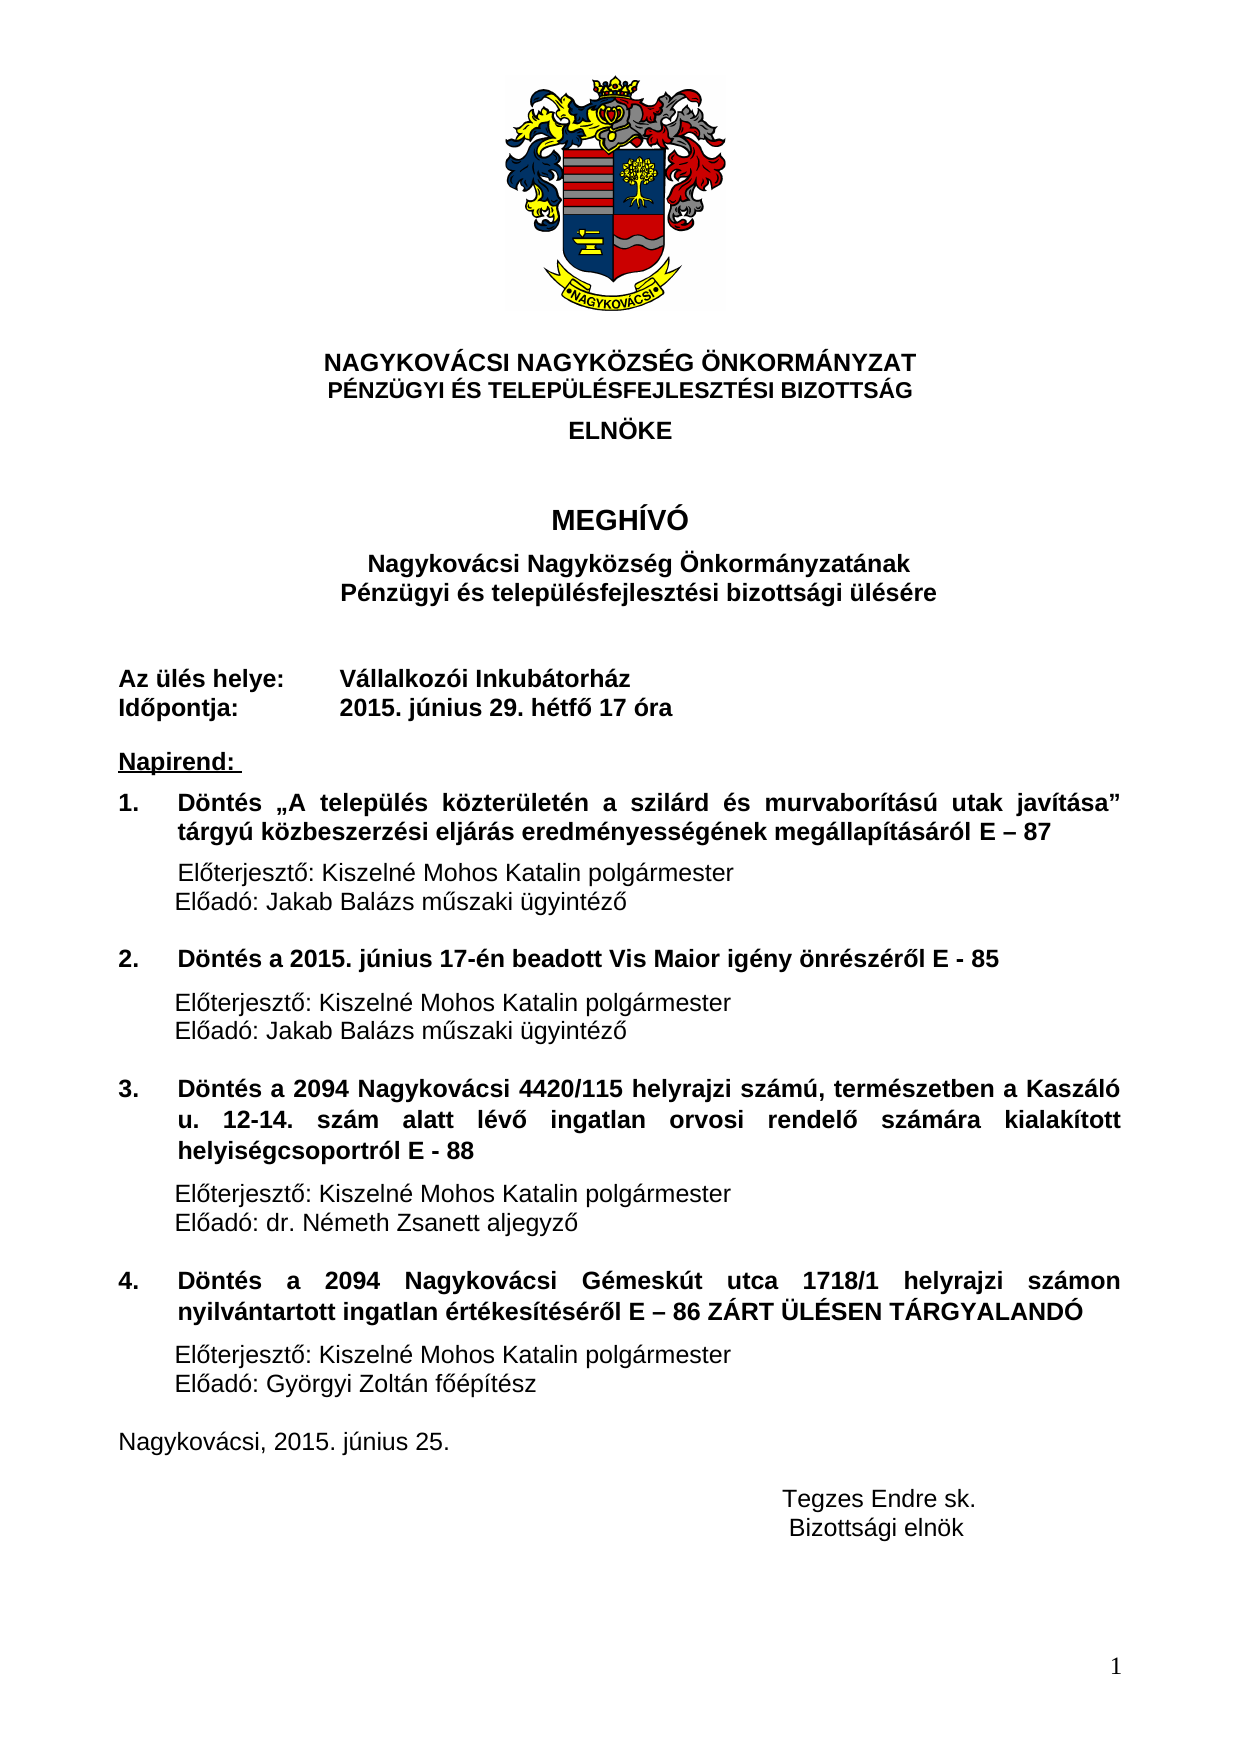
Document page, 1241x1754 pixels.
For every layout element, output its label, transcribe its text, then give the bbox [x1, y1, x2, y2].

text Előadó: Jakab Balázs műszaki ügyintéző [174, 887, 1122, 915]
text Bizottsági elnök [708, 1513, 1122, 1542]
picture [505, 75, 726, 311]
text Nagykovácsi, 2015. június 25. [118, 1427, 1122, 1455]
text Napirend: [118, 747, 1122, 775]
list Döntés „A település közterületén a szilárd és murvaborítású utak javítása” tárgyú közbeszerzési eljárás eredményességének megállapításáról E – 87 [118, 788, 1122, 845]
text Időpontja: 2015. június 29. hétfő 17 óra [118, 693, 1122, 722]
text Előterjesztő: Kiszelné Mohos Katalin polgármester [177, 858, 1122, 887]
text Előadó: Györgyi Zoltán főépítész [174, 1369, 1122, 1398]
list Döntés a 2094 Nagykovácsi Gémeskút utca 1718/1 helyrajzi számon nyilvántartott ingatlan értékesítéséről E – 86 ZÁRT ÜLÉSEN TÁRGYALANDÓ [118, 1266, 1122, 1326]
text Tegzes Endre sk. [708, 1484, 1122, 1513]
list Döntés a 2094 Nagykovácsi 4420/115 helyrajzi számú, természetben a Kaszáló u. 12-14. szám alatt lévő ingatlan orvosi rendelő számára kialakított helyiségcsoportról E - 88 [118, 1074, 1122, 1165]
text Nagykovácsi Nagyközség Önkormányzatának [156, 549, 1122, 578]
text Pénzügyi és településfejlesztési bizottsági ülésére [156, 578, 1122, 607]
title NAGYKOVÁCSI NAGYKÖZSÉG ÖNKORMÁNYZAT [118, 348, 1122, 377]
title MEGHÍVÓ [118, 503, 1122, 537]
list PÉNZÜGYI ÉS TELEPÜLÉSFEJLESZTÉSI BIZOTTSÁG [118, 377, 1122, 403]
list Döntés a 2015. június 17-én beadott Vis Maior igény önrészéről E - 85 [118, 944, 1122, 973]
title ELNÖKE [118, 416, 1122, 444]
text Az ülés helye: Vállalkozói Inkubátorház [118, 664, 1122, 693]
text Előadó: Jakab Balázs műszaki ügyintéző [174, 1016, 1122, 1045]
text Előadó: dr. Németh Zsanett aljegyző [174, 1208, 1122, 1237]
text Előterjesztő: Kiszelné Mohos Katalin polgármester [174, 1340, 1122, 1369]
text Előterjesztő: Kiszelné Mohos Katalin polgármester [174, 1179, 1122, 1208]
text Előterjesztő: Kiszelné Mohos Katalin polgármester [174, 988, 1122, 1016]
